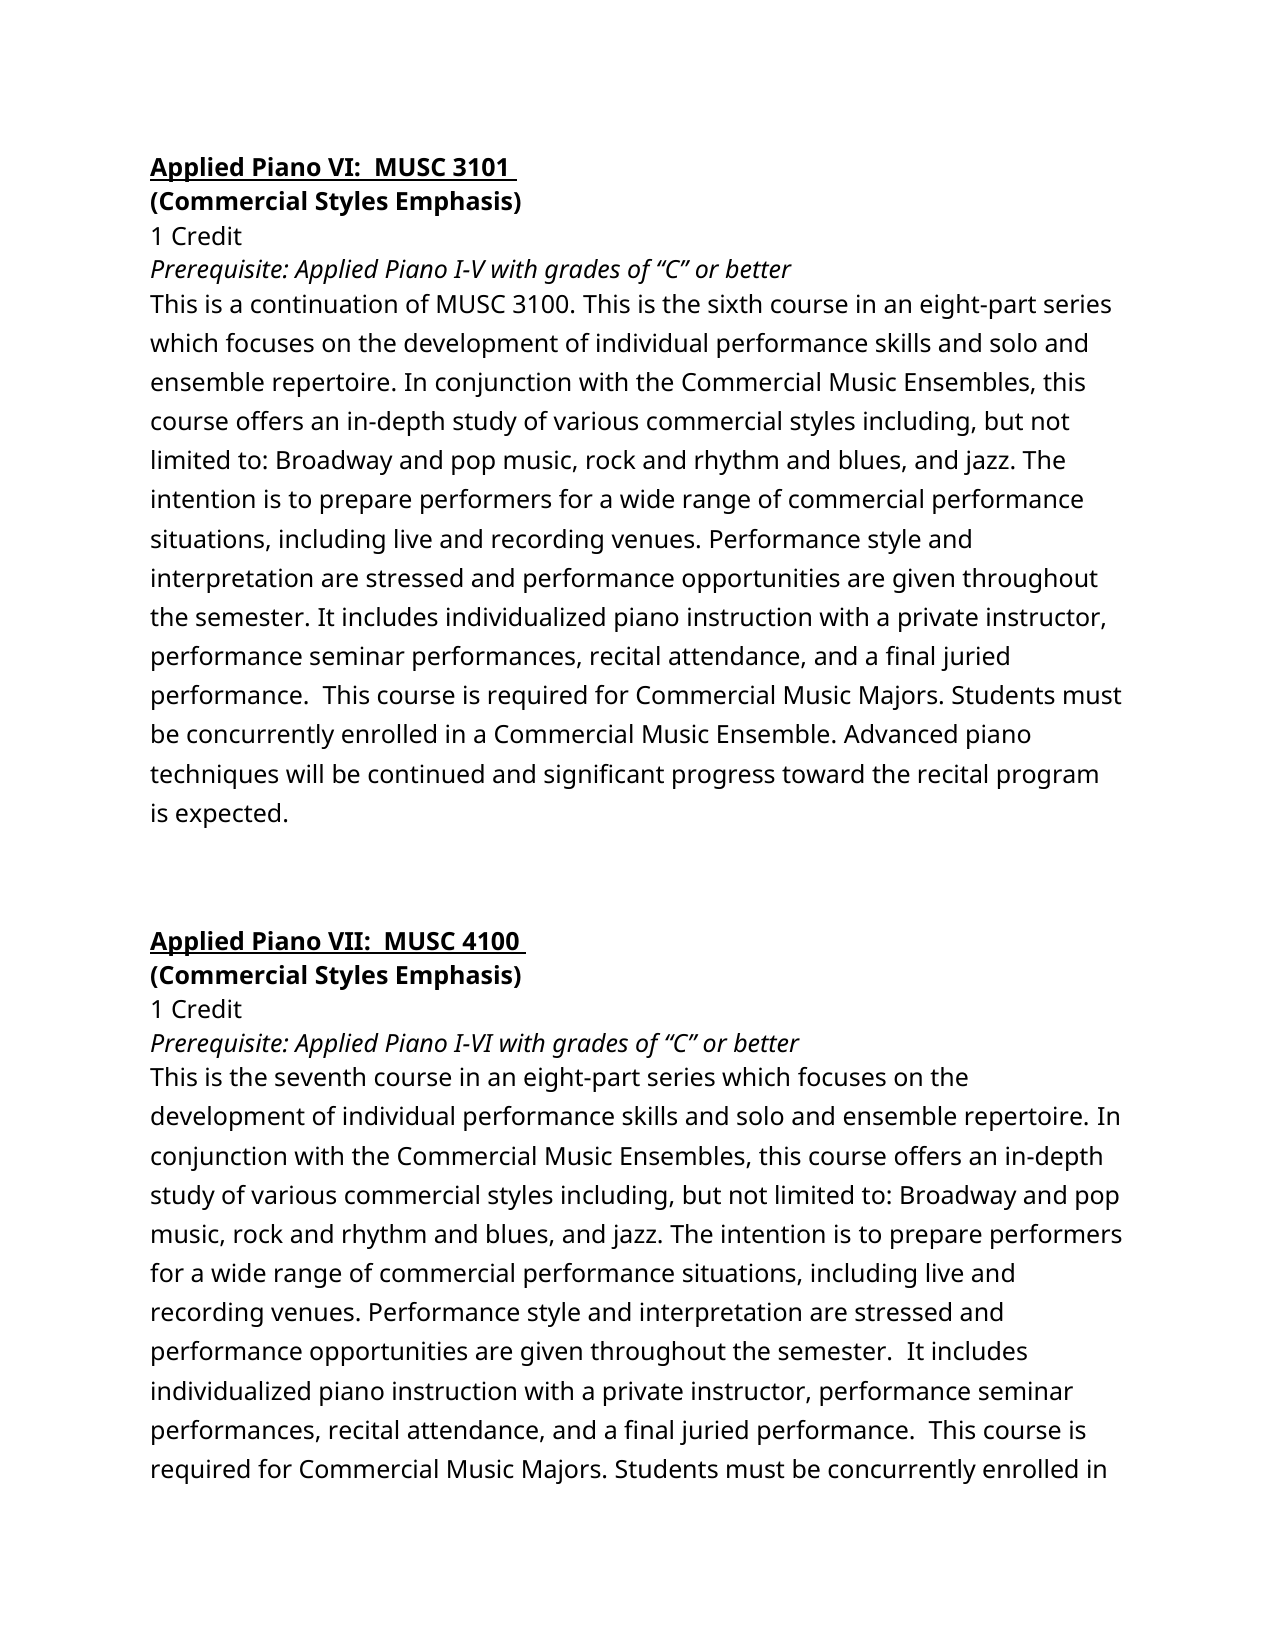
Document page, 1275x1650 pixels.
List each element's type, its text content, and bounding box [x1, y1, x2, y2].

text (Commercial Styles Emphasis) [150, 958, 1125, 992]
text (Commercial Styles Emphasis) [150, 184, 1125, 218]
text Applied Piano VII: MUSC 4100 [150, 923, 1125, 958]
text This is a continuation of MUSC 3100. This is the sixth course in an eight-part series which focuses on the development of individual performance skills and solo and ensemble repertoire. In conjunction with the Commercial Music Ensembles, this course offers an in-depth study of various commercial styles including, but not limited to: Broadway and pop music, rock and rhythm and blues, and jazz. The intention is to prepare performers for a wide range of commercial performance situations, including live and recording venues. Performance style and interpretation are stressed and performance opportunities are given throughout the semester. It includes individualized piano instruction with a private instructor, performance seminar performances, recital attendance, and a final juried performance. This course is required for Commercial Music Majors. Students must be concurrently enrolled in a Commercial Music Ensemble. Advanced piano techniques will be continued and significant progress toward the recital program is expected. [150, 286, 1125, 829]
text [150, 1060, 1125, 1486]
text Prerequisite: Applied Piano I-V with grades of “C” or better [150, 252, 1125, 286]
text 1 Credit [150, 218, 1125, 252]
text Applied Piano VI: MUSC 3101 [150, 150, 1125, 184]
text Prerequisite: Applied Piano I-VI with grades of “C” or better [150, 1026, 1125, 1060]
text 1 Credit [150, 992, 1125, 1026]
